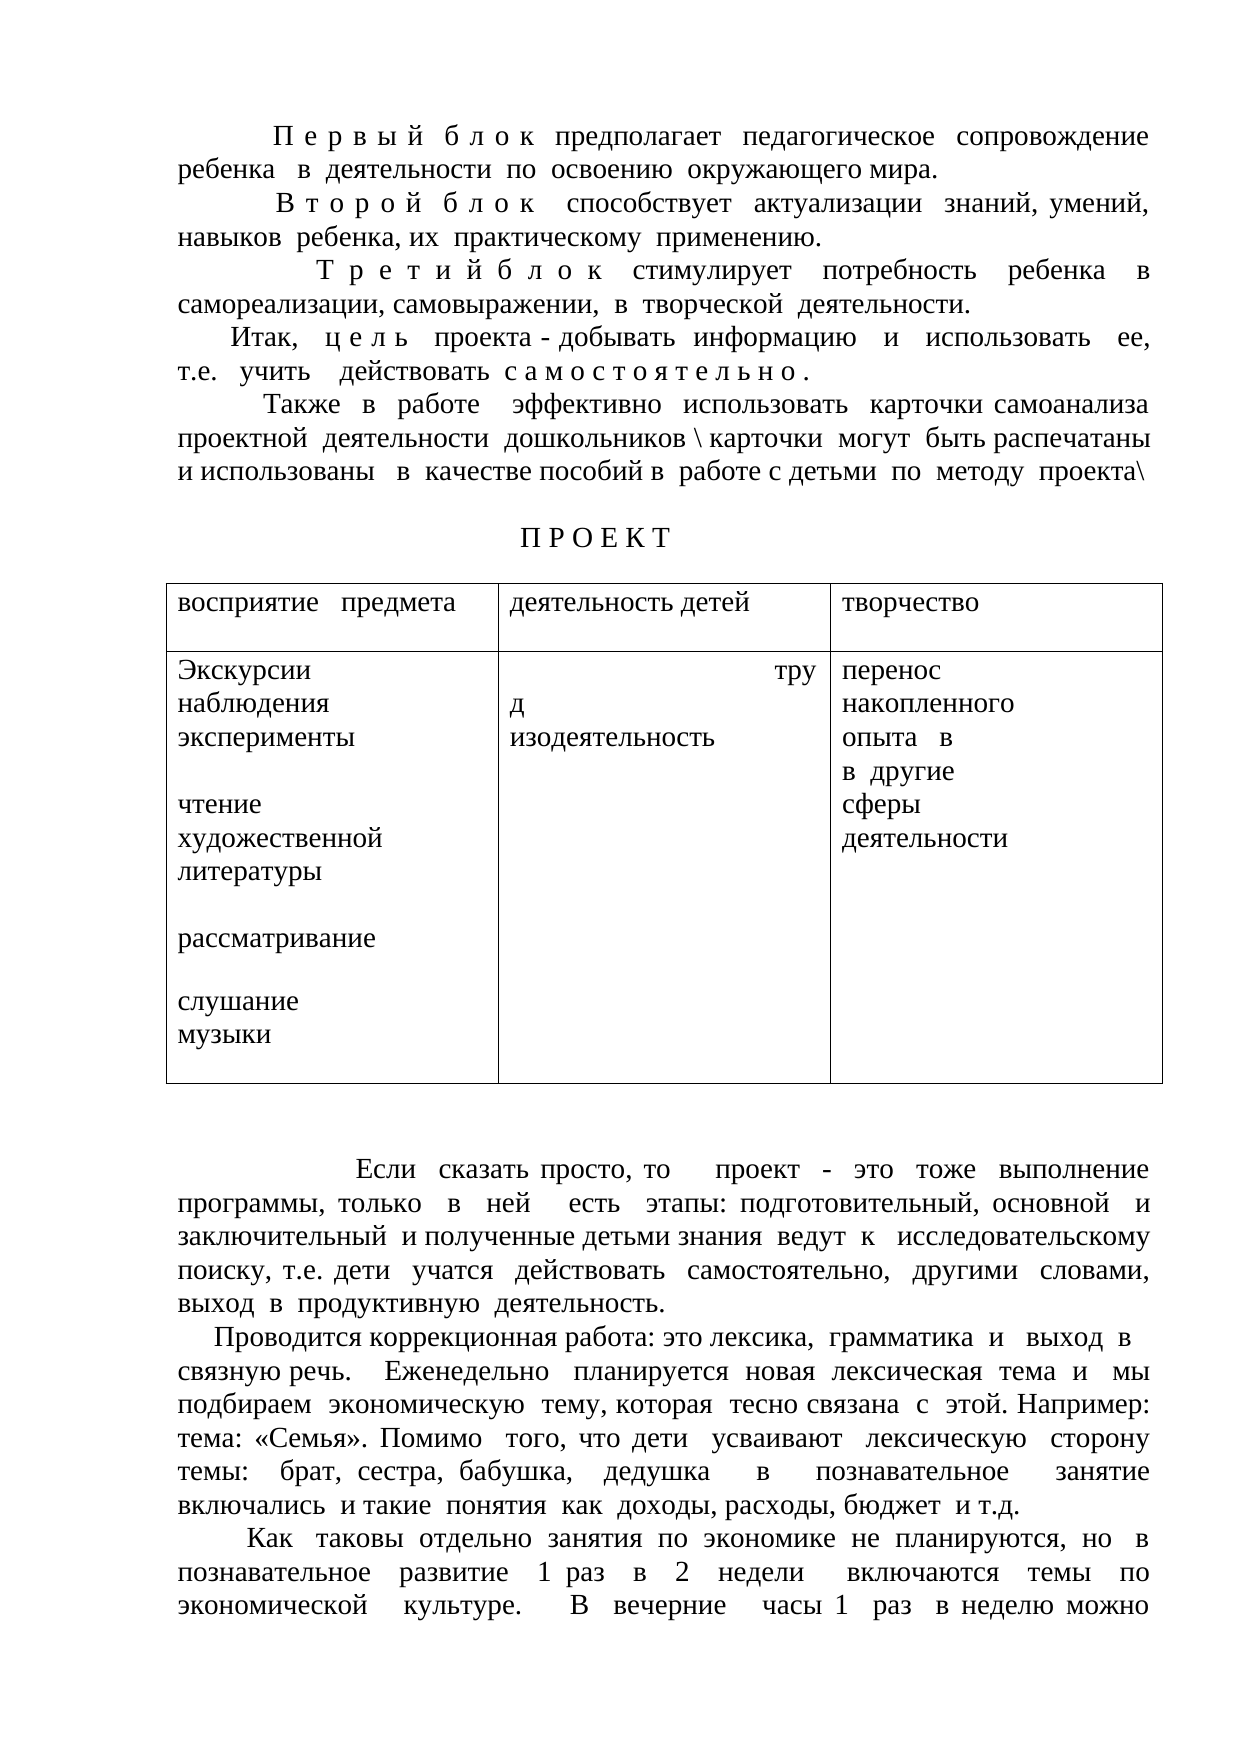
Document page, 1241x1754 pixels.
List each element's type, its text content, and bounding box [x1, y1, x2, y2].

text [177, 1520, 1152, 1621]
table_header деятельность детей [499, 584, 830, 651]
table_cell перенос накопленного опыта в в другие сферы деятельности [831, 652, 1162, 1083]
text П е р в ы й б л о к предполагает педагогическое сопровождение ребенка в деятельности по освоению окружающего мира. [177, 118, 1152, 185]
text Итак, ц е л ь проекта - добывать информацию и использовать ее, т.е. учить действовать с а м о с т о я т е л ь н о . [177, 319, 1152, 386]
table_header творчество [831, 584, 1162, 651]
text В т о р о й б л о к способствует актуализации знаний, умений, навыков ребенка, их практическому применению. [177, 185, 1152, 252]
text Проводится коррекционная работа: это лексика, грамматика и выход в [177, 1319, 1152, 1353]
table_cell труд изодеятельность [499, 652, 830, 1083]
table_header восприятие предмета [167, 584, 498, 651]
text Т р е т и й б л о к стимулирует потребность ребенка в самореализации, самовыражении, в творческой деятельности. [177, 252, 1152, 319]
text связную речь. Еженедельно планируется новая лексическая тема и мы подбираем экономическую тему, которая тесно связана с этой. Например: тема: «Семья». Помимо того, что дети усваивают лексическую сторону темы: брат, сестра, бабушка, дедушка в познавательное занятие включались и такие понятия как доходы, расходы, бюджет и т.д. [177, 1353, 1152, 1520]
text Если сказать просто, то проект - это тоже выполнение программы, только в ней есть этапы: подготовительный, основной и заключительный и полученные детьми знания ведут к исследовательскому поиску, т.е. дети учатся действовать самостоятельно, другими словами, выход в продуктивную деятельность. [177, 1151, 1152, 1319]
text П Р О Е К Т [177, 521, 1152, 554]
table_cell Экскурсии наблюдения эксперименты чтение художественной литературы рассматривание слушание музыки [167, 652, 498, 1083]
text Также в работе эффективно использовать карточки самоанализа проектной деятельности дошкольников \ карточки могут быть распечатаны и использованы в качестве пособий в работе с детьми по методу проекта\ [177, 386, 1152, 487]
